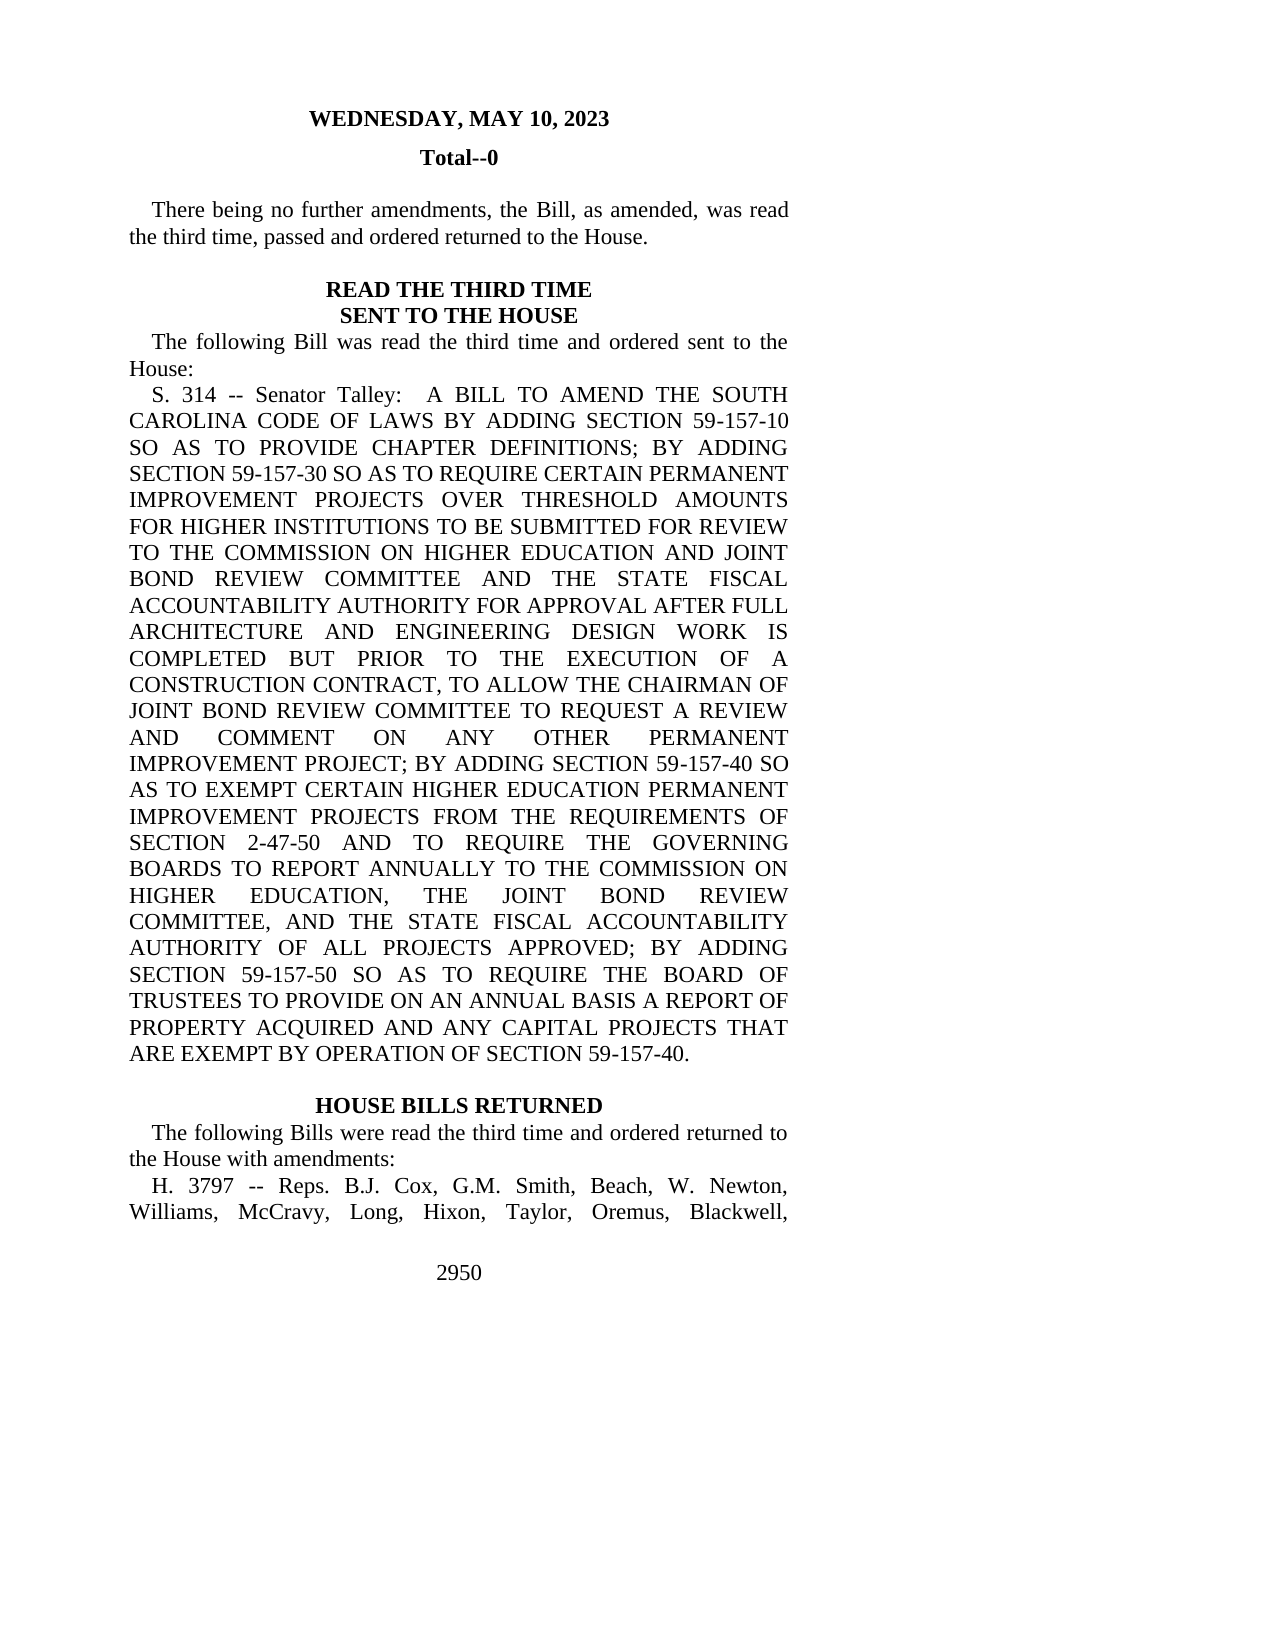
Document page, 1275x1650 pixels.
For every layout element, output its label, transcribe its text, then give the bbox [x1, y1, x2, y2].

text HOUSE BILLS RETURNED [129, 1093, 789, 1119]
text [129, 1172, 789, 1224]
text There being no further amendments, the Bill, as amended, was read the third time, passed and ordered returned to the House. [129, 197, 789, 249]
text SENT TO THE HOUSE [129, 302, 789, 328]
text The following Bill was read the third time and ordered sent to the House: [129, 328, 789, 381]
text Total--0 [129, 144, 789, 170]
text READ THE THIRD TIME [129, 276, 789, 302]
text The following Bills were read the third time and ordered returned to the House with amendments: [129, 1119, 789, 1172]
text S. 314 -- Senator Talley: A BILL TO AMEND THE SOUTH CAROLINA CODE OF LAWS BY ADDING SECTION 59-157-10 SO AS TO PROVIDE CHAPTER DEFINITIONS; BY ADDING SECTION 59-157-30 SO AS TO REQUIRE CERTAIN PERMANENT IMPROVEMENT PROJECTS OVER THRESHOLD AMOUNTS FOR HIGHER INSTITUTIONS TO BE SUBMITTED FOR REVIEW TO THE COMMISSION ON HIGHER EDUCATION AND JOINT BOND REVIEW COMMITTEE AND THE STATE FISCAL ACCOUNTABILITY AUTHORITY FOR APPROVAL AFTER FULL ARCHITECTURE AND ENGINEERING DESIGN WORK IS COMPLETED BUT PRIOR TO THE EXECUTION OF A CONSTRUCTION CONTRACT, TO ALLOW THE CHAIRMAN OF JOINT BOND REVIEW COMMITTEE TO REQUEST A REVIEW AND COMMENT ON ANY OTHER PERMANENT IMPROVEMENT PROJECT; BY ADDING SECTION 59-157-40 SO AS TO EXEMPT CERTAIN HIGHER EDUCATION PERMANENT IMPROVEMENT PROJECTS FROM THE REQUIREMENTS OF SECTION 2-47-50 AND TO REQUIRE THE GOVERNING BOARDS TO REPORT ANNUALLY TO THE COMMISSION ON HIGHER EDUCATION, THE JOINT BOND REVIEW COMMITTEE, AND THE STATE FISCAL ACCOUNTABILITY AUTHORITY OF ALL PROJECTS APPROVED; BY ADDING SECTION 59-157-50 SO AS TO REQUIRE THE BOARD OF TRUSTEES TO PROVIDE ON AN ANNUAL BASIS A REPORT OF PROPERTY ACQUIRED AND ANY CAPITAL PROJECTS THAT ARE EXEMPT BY OPERATION OF SECTION 59-157-40. [129, 381, 789, 1066]
